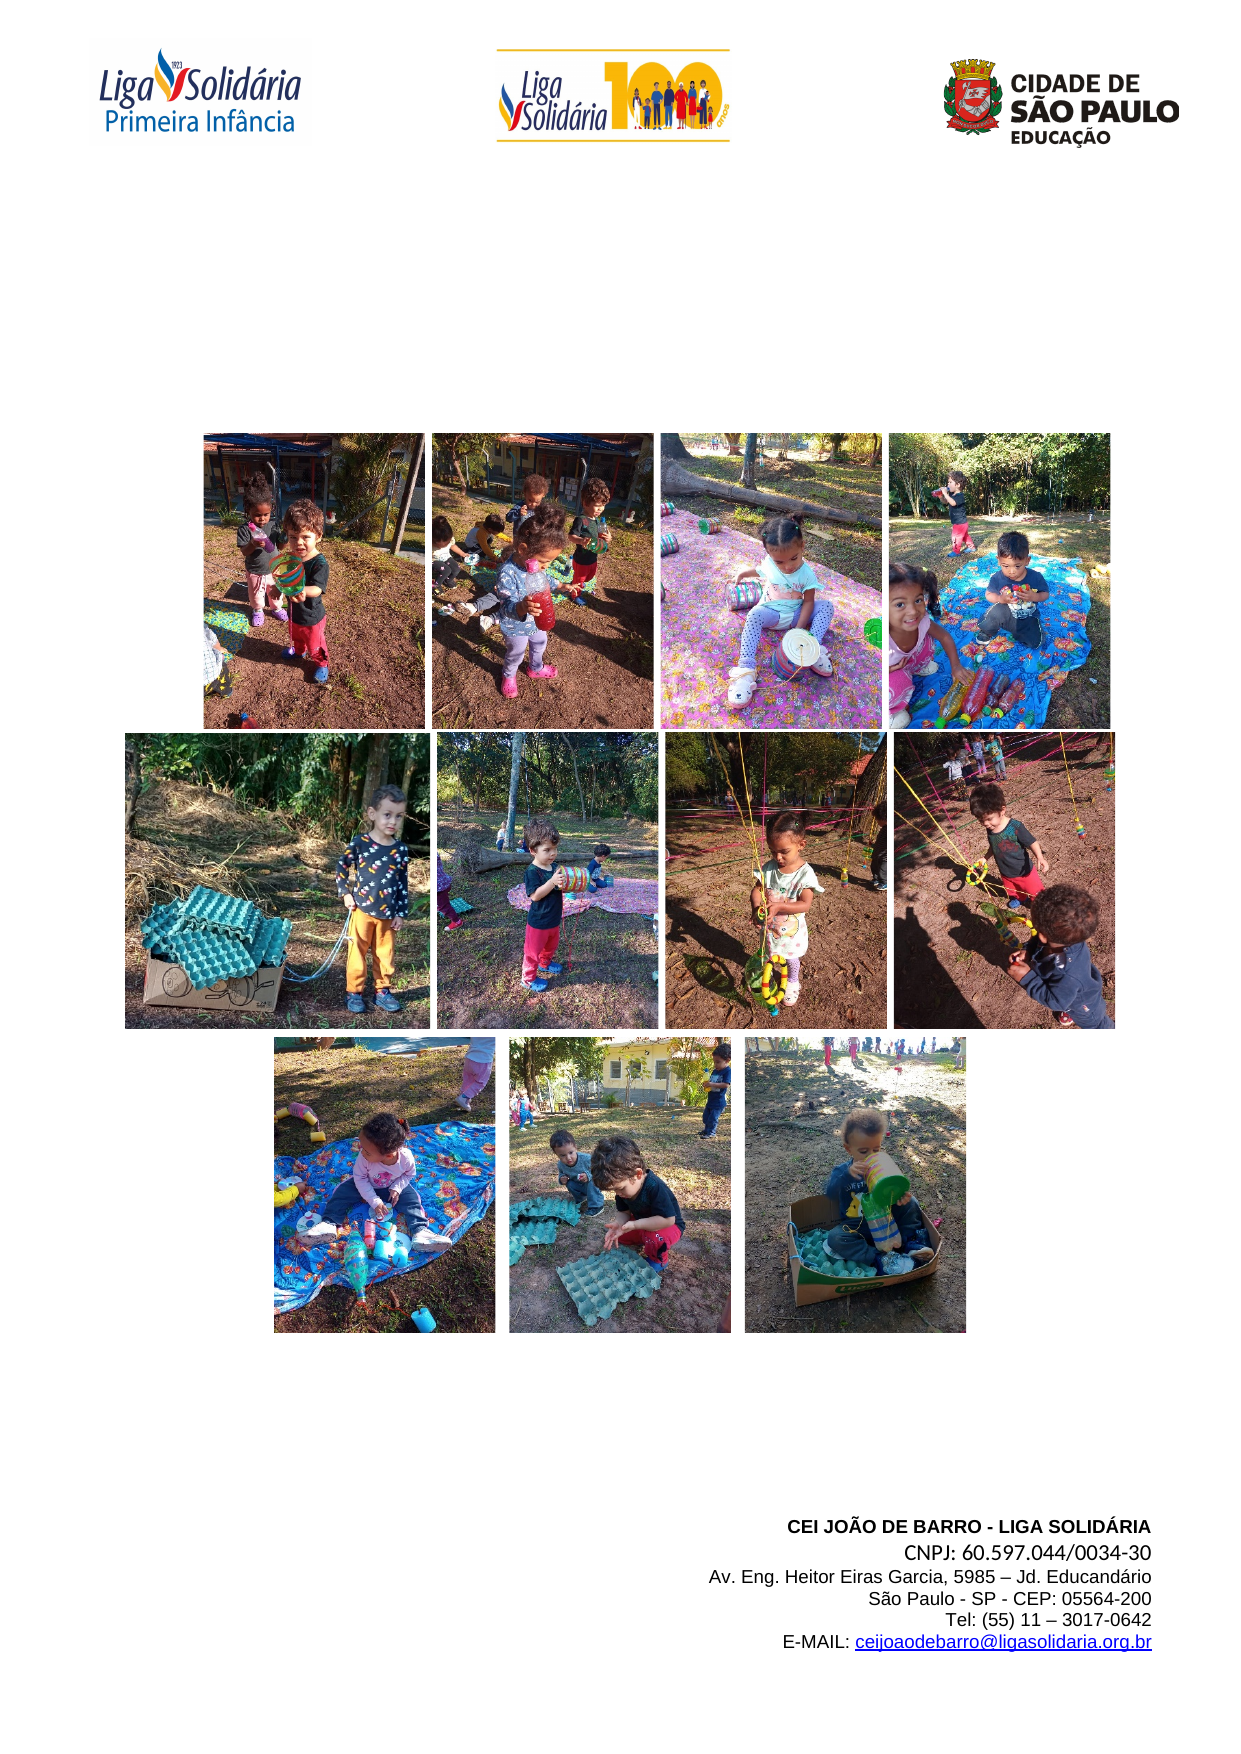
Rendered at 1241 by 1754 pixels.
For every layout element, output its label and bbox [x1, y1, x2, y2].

picture [203, 433, 425, 729]
picture [437, 732, 659, 1029]
picture [665, 732, 887, 1029]
picture [888, 433, 1111, 729]
picture [509, 1037, 731, 1333]
picture [495, 49, 733, 144]
picture [274, 1037, 496, 1333]
picture [744, 1037, 967, 1333]
picture [125, 733, 431, 1029]
picture [88, 38, 312, 146]
picture [432, 433, 654, 729]
picture [893, 732, 1116, 1029]
picture [943, 59, 1179, 148]
picture [660, 433, 882, 729]
